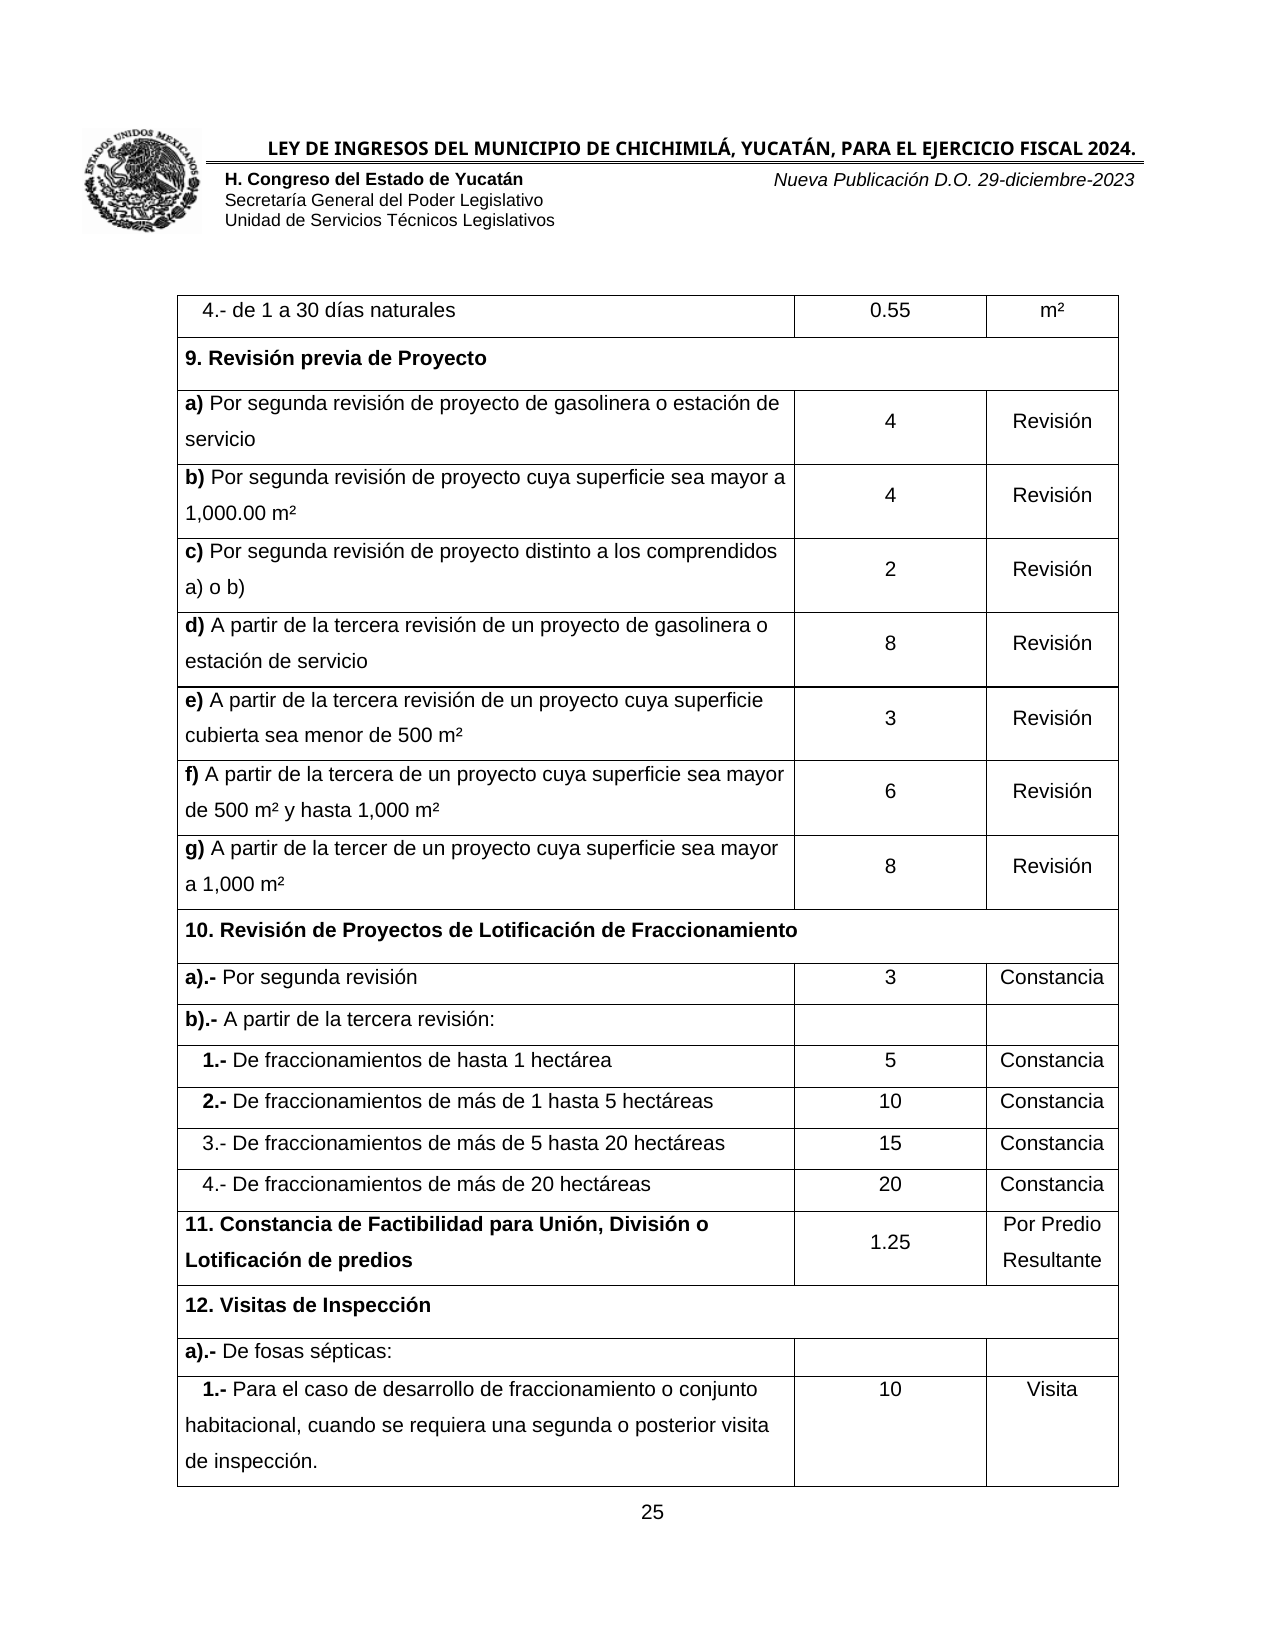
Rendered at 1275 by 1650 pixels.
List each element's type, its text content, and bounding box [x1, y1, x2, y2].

table_cell Revisión [987, 836, 1118, 908]
table_cell 12. Visitas de Inspección [178, 1286, 1118, 1338]
table_cell 3.- De fraccionamientos de más de 5 hasta 20 hectáreas [178, 1129, 794, 1169]
table_cell Revisión [987, 465, 1118, 538]
table_cell 1.- De fraccionamientos de hasta 1 hectárea [178, 1046, 794, 1087]
table_cell f) A partir de la tercera de un proyecto cuya superficie sea mayor de 500 m² y hasta 1,000 m² [178, 761, 794, 834]
table_cell a).- De fosas sépticas: [178, 1339, 794, 1376]
table_cell Por Predio Resultante [987, 1212, 1118, 1285]
table_cell 8 [795, 613, 986, 686]
table_cell 1.25 [795, 1212, 986, 1285]
table_cell 2.- De fraccionamientos de más de 1 hasta 5 hectáreas [178, 1088, 794, 1128]
table_cell d) A partir de la tercera revisión de un proyecto de gasolinera o estación de servicio [178, 613, 794, 686]
table_cell 4 [795, 465, 986, 538]
table_cell 4.- De fraccionamientos de más de 20 hectáreas [178, 1170, 794, 1211]
table_cell Visita [987, 1377, 1118, 1486]
table_cell Revisión [987, 391, 1118, 464]
table_cell a) Por segunda revisión de proyecto de gasolinera o estación de servicio [178, 391, 794, 464]
table_cell 3 [795, 688, 986, 760]
table_cell [795, 1339, 986, 1376]
table_cell 10 [795, 1377, 986, 1486]
table_cell Constancia [987, 1046, 1118, 1087]
table_cell b) Por segunda revisión de proyecto cuya superficie sea mayor a 1,000.00 m² [178, 465, 794, 538]
table_cell Revisión [987, 613, 1118, 686]
table_cell 1.- Para el caso de desarrollo de fraccionamiento o conjunto habitacional, cuando se requiera una segunda o posterior visita de inspección. [178, 1377, 794, 1486]
table_cell e) A partir de la tercera revisión de un proyecto cuya superficie cubierta sea menor de 500 m² [178, 688, 794, 760]
table_cell 11. Constancia de Factibilidad para Unión, División o Lotificación de predios [178, 1212, 794, 1285]
table_cell [987, 1005, 1118, 1045]
table_cell Revisión [987, 761, 1118, 834]
table_cell 9. Revisión previa de Proyecto [178, 338, 1118, 390]
table_cell [795, 1005, 986, 1045]
table_cell Revisión [987, 688, 1118, 760]
table_cell 4 [795, 391, 986, 464]
table_cell g) A partir de la tercer de un proyecto cuya superficie sea mayor a 1,000 m² [178, 836, 794, 908]
table_cell 5 [795, 1046, 986, 1087]
table_cell 10. Revisión de Proyectos de Lotificación de Fraccionamiento [178, 910, 1118, 963]
table_cell Constancia [987, 1088, 1118, 1128]
table_cell Constancia [987, 964, 1118, 1004]
table_cell c) Por segunda revisión de proyecto distinto a los comprendidos a) o b) [178, 539, 794, 612]
table_cell b).- A partir de la tercera revisión: [178, 1005, 794, 1045]
table_cell 4.- de 1 a 30 días naturales [178, 296, 794, 337]
table_cell 2 [795, 539, 986, 612]
table_cell Revisión [987, 539, 1118, 612]
table_cell m² [987, 296, 1118, 337]
table_cell 3 [795, 964, 986, 1004]
table_cell 10 [795, 1088, 986, 1128]
table_cell 15 [795, 1129, 986, 1169]
table_cell 0.55 [795, 296, 986, 337]
table_cell [987, 1339, 1118, 1376]
table_cell Constancia [987, 1170, 1118, 1211]
table_cell 6 [795, 761, 986, 834]
table_cell 20 [795, 1170, 986, 1211]
table_cell 8 [795, 836, 986, 908]
table_cell a).- Por segunda revisión [178, 964, 794, 1004]
table_cell Constancia [987, 1129, 1118, 1169]
